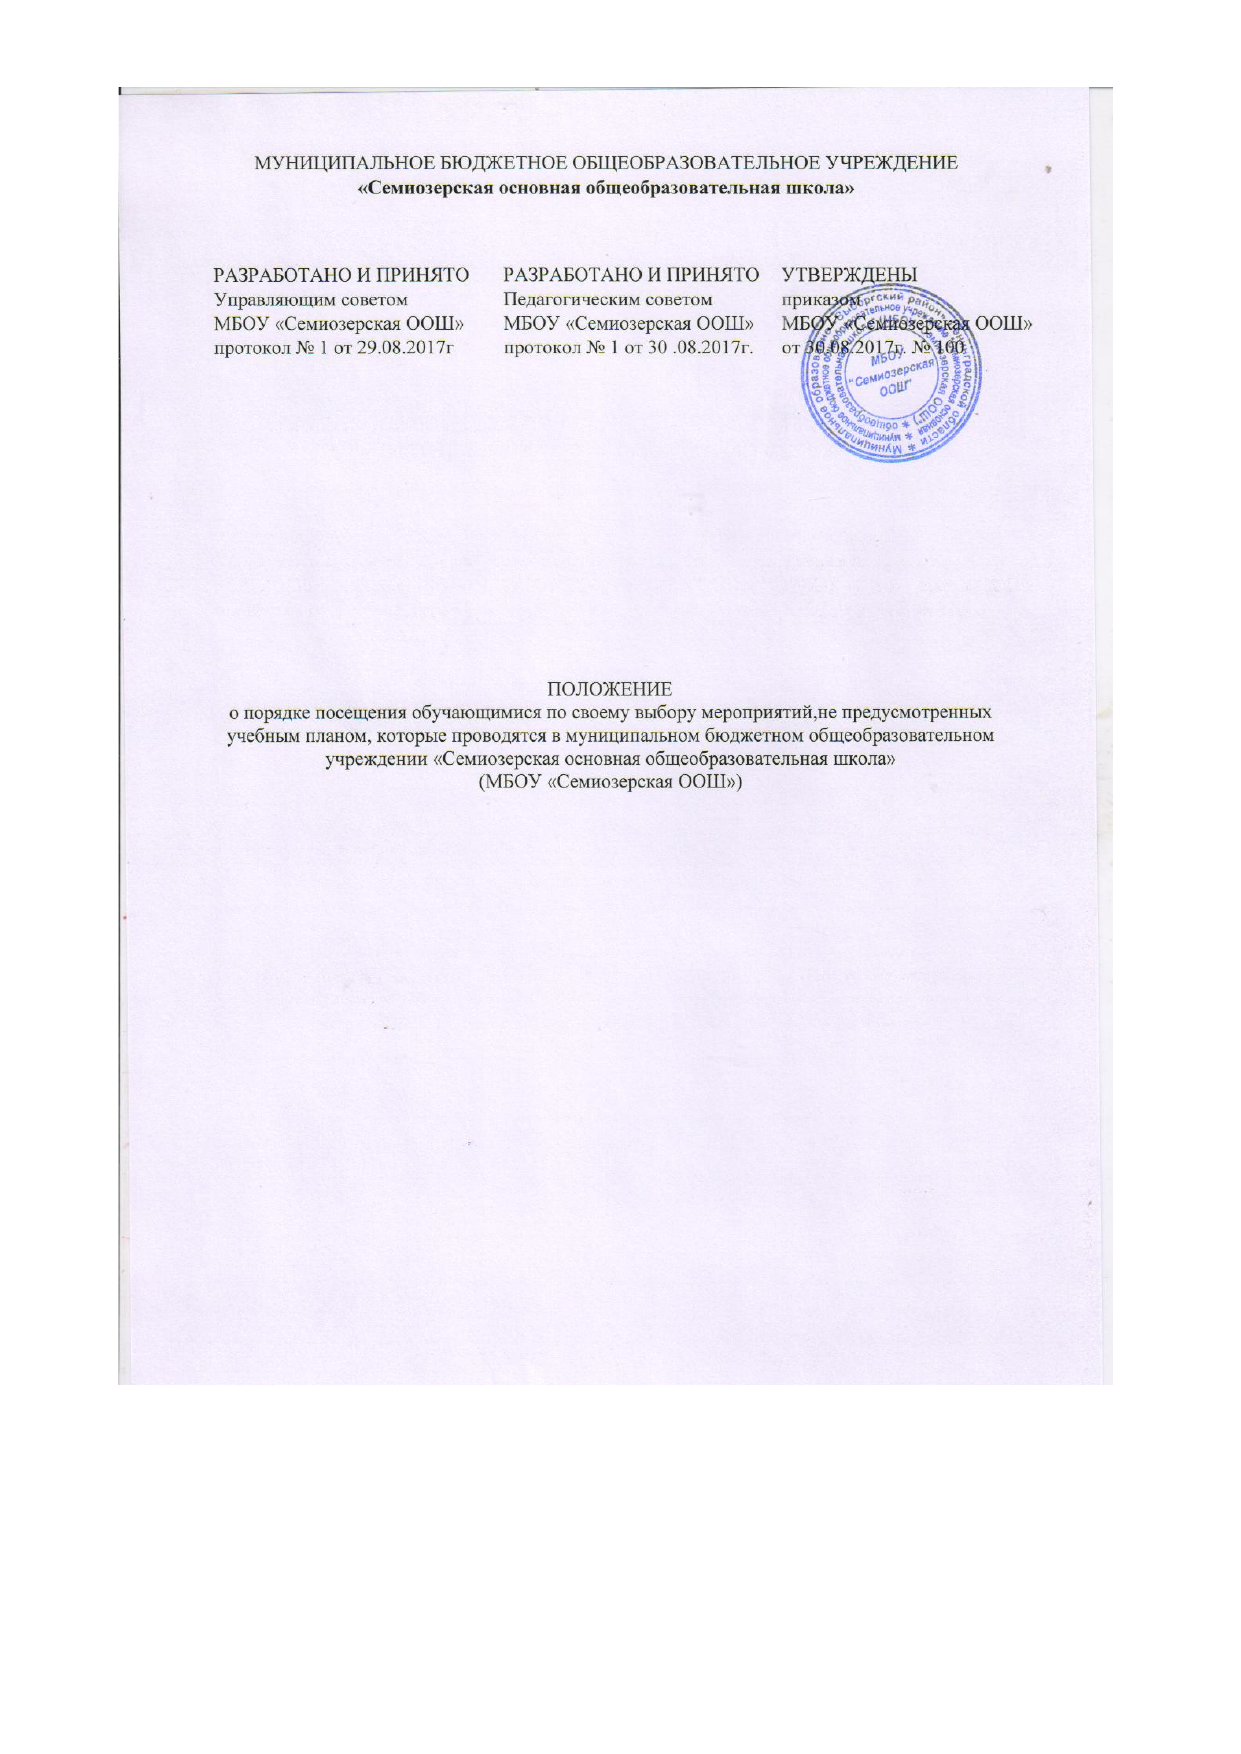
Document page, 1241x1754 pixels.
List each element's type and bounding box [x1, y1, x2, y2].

picture [118, 87, 1122, 1385]
